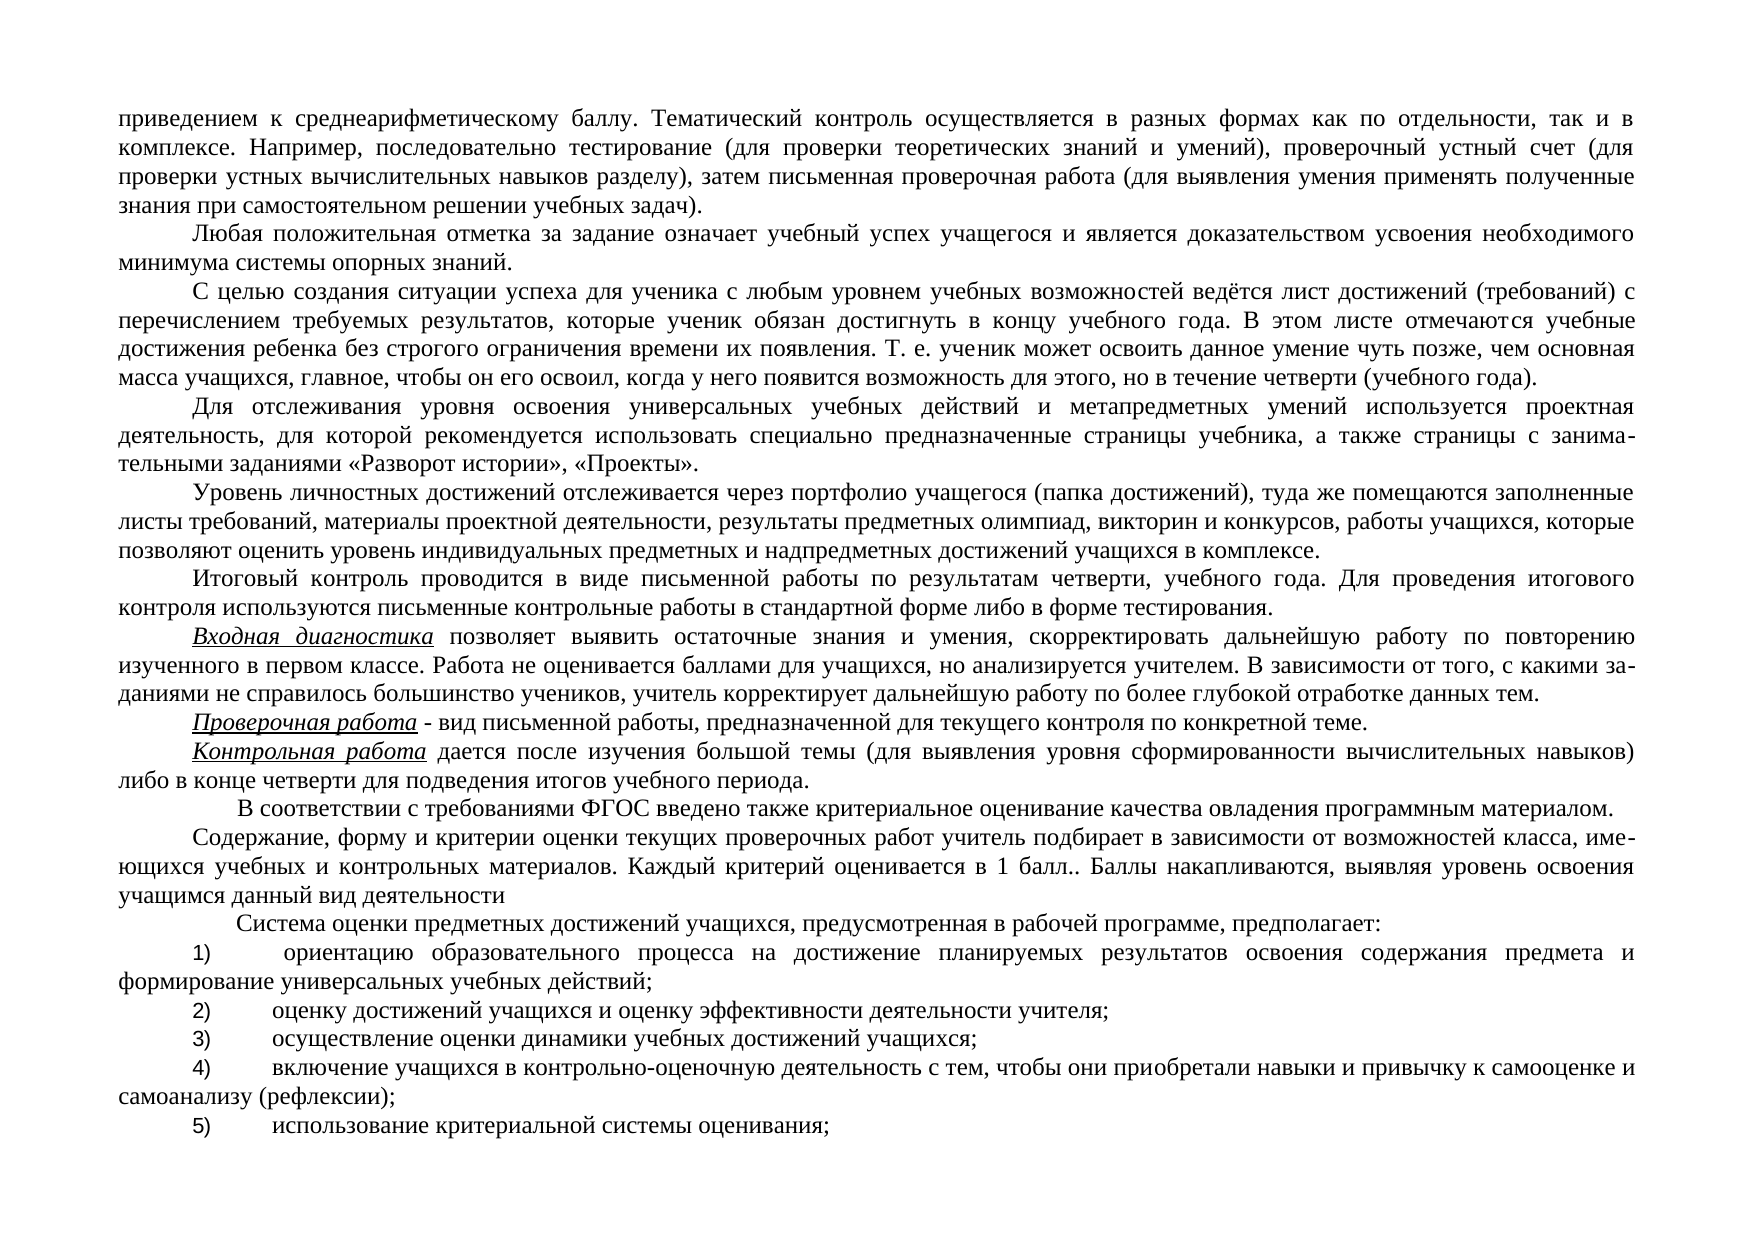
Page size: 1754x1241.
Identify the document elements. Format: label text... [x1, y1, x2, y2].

text С целью создания ситуации успеха для ученика с любым уровнем учебных возможностей ведётся лист достижений (требований) с перечислением требуемых результатов, которые ученик обязан достигнуть в концу учебного года. В этом листе отмечаются учебные достижения ребенка без строгого ограничения времени их появления. Т. е. ученик может освоить данное умение чуть позже, чем основная масса учащихся, главное, чтобы он его освоил, когда у него появится возможность для этого, но в течение четверти (учебного года). [118, 276, 1636, 391]
list оценку достижений учащихся и оценку эффективности деятельности учителя; [118, 995, 1636, 1023]
text Любая положительная отметка за задание означает учебный успех учащегося и является доказательством усвоения необходимого минимума системы опорных знаний. [118, 218, 1636, 276]
text Для отслеживания уровня освоения универсальных учебных действий и метапредметных умений используется проектная деятельность, для которой рекомендуется использовать специально предназначенные страницы учебника, а также страницы с занимательными заданиями «Разворот истории», «Проекты». [118, 391, 1636, 477]
text Уровень личностных достижений отслеживается через портфолио учащегося (папка достижений), туда же помещаются заполненные листы требований, материалы проектной деятельности, результаты предметных олимпиад, викторин и конкурсов, работы учащихся, которые позволяют оценить уровень индивидуальных предметных и надпредметных достижений учащихся в комплексе. [118, 477, 1636, 563]
list использование критериальной системы оценивания; [118, 1110, 1636, 1138]
text Проверочная работа - вид письменной работы, предназначенной для текущего контроля по конкретной теме. [118, 707, 1636, 736]
text Содержание, форму и критерии оценки текущих проверочных работ учитель подбирает в зависимости от возможностей класса, имеющихся учебных и контрольных материалов. Каждый критерий оценивается в 1 балл.. Баллы накапливаются, выявляя уровень освоения учащимся данный вид деятельности [118, 822, 1636, 908]
text В соответствии с требованиями ФГОС введено также критериальное оценивание качества овладения программным материалом. [118, 793, 1636, 822]
text Контрольная работа дается после изучения большой темы (для выявления уровня сформированности вычислительных навыков) либо в конце четверти для подведения итогов учебного периода. [118, 736, 1636, 793]
text Система оценки предметных достижений учащихся, предусмотренная в рабочей программе, предполагает: [118, 908, 1636, 937]
text Входная диагностика позволяет выявить остаточные знания и умения, скорректировать дальнейшую работу по повторению изученного в первом классе. Работа не оценивается баллами для учащихся, но анализируется учителем. В зависимости от того, с какими заданиями не справилось большинство учеников, учитель корректирует дальнейшую работу по более глубокой отработке данных тем. [118, 621, 1636, 707]
list ориентацию образовательного процесса на достижение планируемых результатов освоения содержания предмета и формирование универсальных учебных действий; [118, 937, 1636, 995]
list включение учащихся в контрольно-оценочную деятельность с тем, чтобы они приобретали навыки и привычку к самооценке и самоанализу (рефлексии); [118, 1052, 1636, 1110]
list осуществление оценки динамики учебных достижений учащихся; [118, 1023, 1636, 1052]
text Итоговый контроль проводится в виде письменной работы по результатам четверти, учебного года. Для проведения итогового контроля используются письменные контрольные работы в стандартной форме либо в форме тестирования. [118, 563, 1636, 621]
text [118, 103, 1636, 218]
